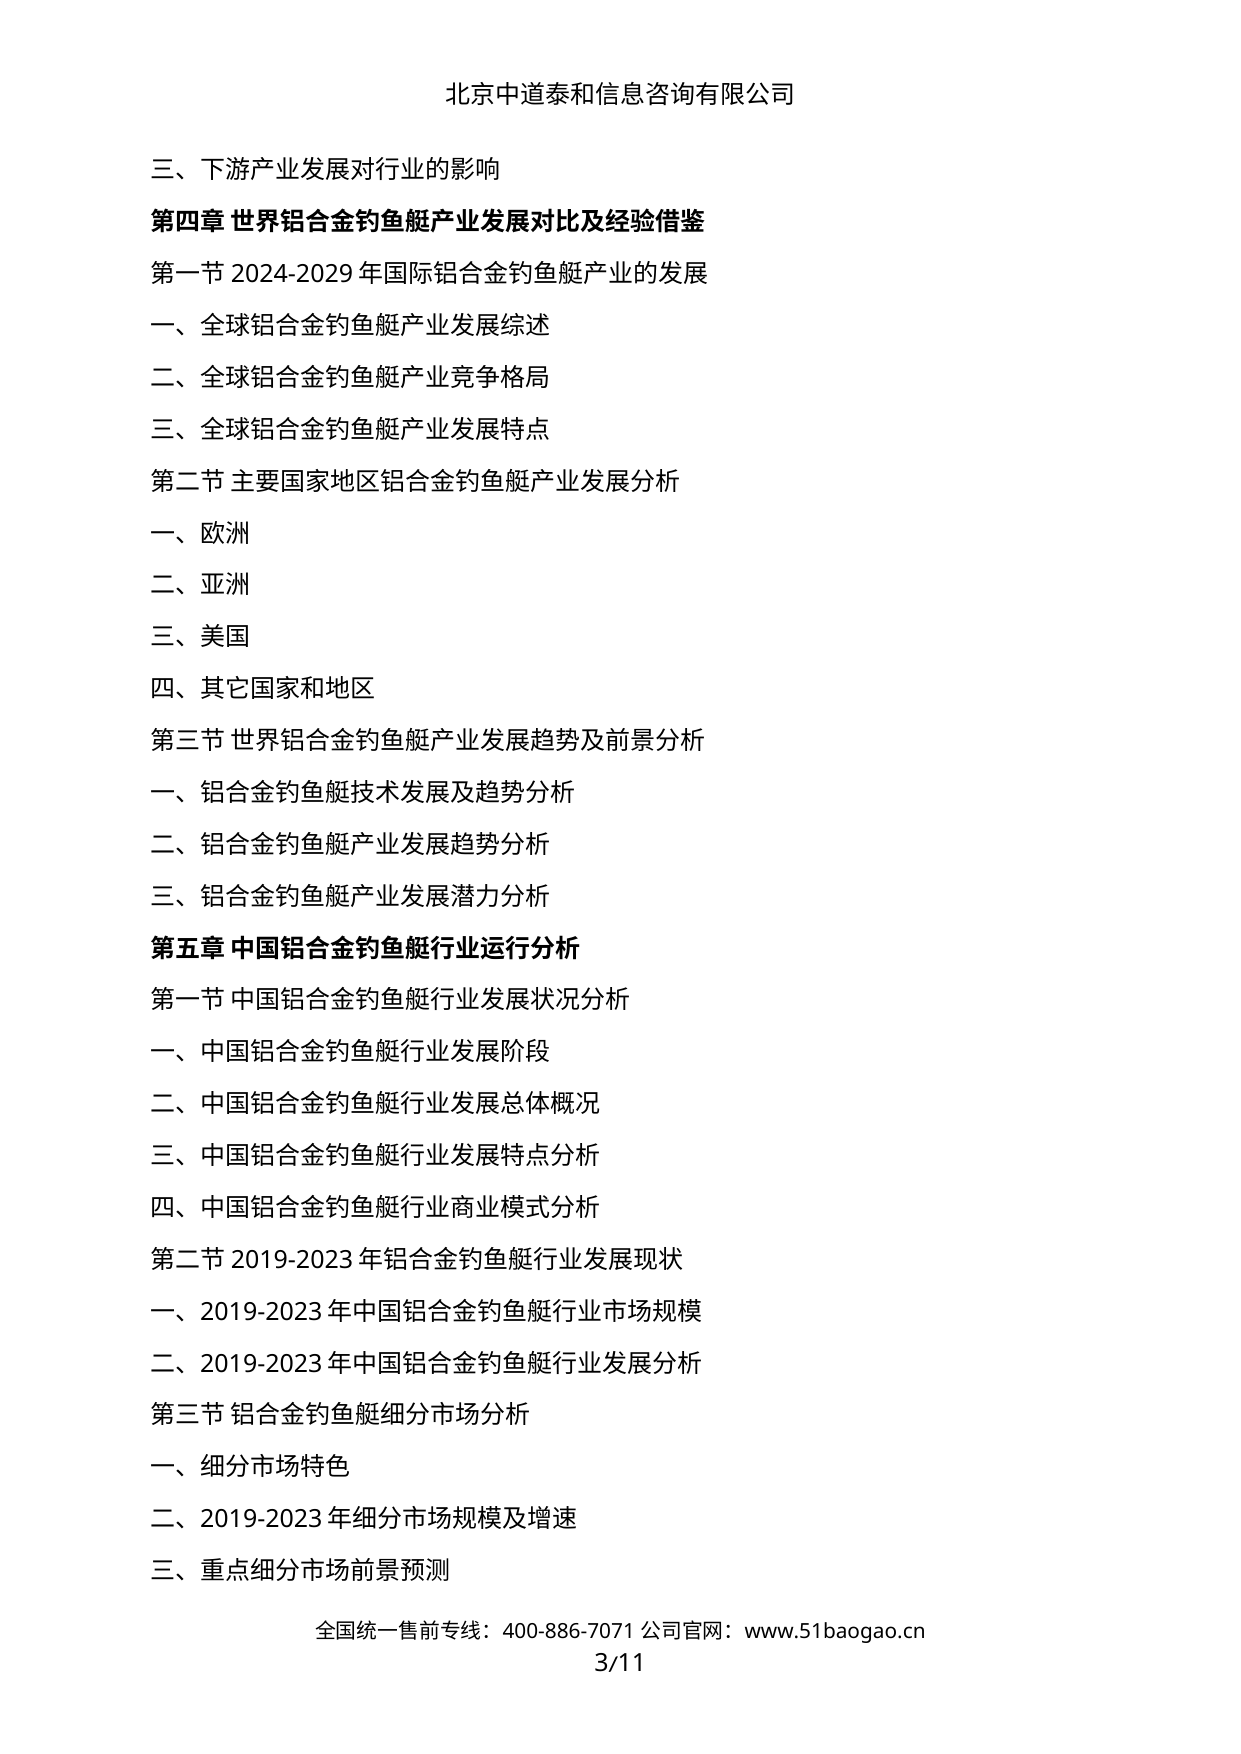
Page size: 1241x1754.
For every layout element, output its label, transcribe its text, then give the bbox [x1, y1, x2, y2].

text 第一节 2024-2029年国际铝合金钓鱼艇产业的发展 [150, 254, 1090, 290]
text 第二节 2019-2023年铝合金钓鱼艇行业发展现状 [150, 1239, 1090, 1276]
text 三、中国铝合金钓鱼艇行业发展特点分析 [150, 1136, 1090, 1172]
text 二、铝合金钓鱼艇产业发展趋势分析 [150, 824, 1090, 861]
text 二、中国铝合金钓鱼艇行业发展总体概况 [150, 1084, 1090, 1120]
text 三、美国 [150, 617, 1090, 653]
text 三、全球铝合金钓鱼艇产业发展特点 [150, 409, 1090, 446]
text 二、全球铝合金钓鱼艇产业竞争格局 [150, 357, 1090, 394]
text 四、其它国家和地区 [150, 669, 1090, 705]
text 一、细分市场特色 [150, 1447, 1090, 1483]
text 三、重点细分市场前景预测 [150, 1551, 1090, 1587]
text 三、下游产业发展对行业的影响 [150, 150, 1090, 186]
text 第四章 世界铝合金钓鱼艇产业发展对比及经验借鉴 [150, 202, 1090, 238]
text 第二节 主要国家地区铝合金钓鱼艇产业发展分析 [150, 461, 1090, 497]
text 一、中国铝合金钓鱼艇行业发展阶段 [150, 1032, 1090, 1068]
text 一、2019-2023年中国铝合金钓鱼艇行业市场规模 [150, 1291, 1090, 1327]
text 二、2019-2023年中国铝合金钓鱼艇行业发展分析 [150, 1343, 1090, 1379]
text 四、中国铝合金钓鱼艇行业商业模式分析 [150, 1187, 1090, 1224]
text 一、全球铝合金钓鱼艇产业发展综述 [150, 306, 1090, 342]
text 第三节 世界铝合金钓鱼艇产业发展趋势及前景分析 [150, 721, 1090, 757]
text 一、欧洲 [150, 513, 1090, 549]
text 二、2019-2023年细分市场规模及增速 [150, 1499, 1090, 1535]
text 三、铝合金钓鱼艇产业发展潜力分析 [150, 876, 1090, 912]
text 一、铝合金钓鱼艇技术发展及趋势分析 [150, 772, 1090, 809]
text 第一节 中国铝合金钓鱼艇行业发展状况分析 [150, 980, 1090, 1016]
text 第五章 中国铝合金钓鱼艇行业运行分析 [150, 928, 1090, 964]
text 第三节 铝合金钓鱼艇细分市场分析 [150, 1395, 1090, 1431]
text 二、亚洲 [150, 565, 1090, 601]
